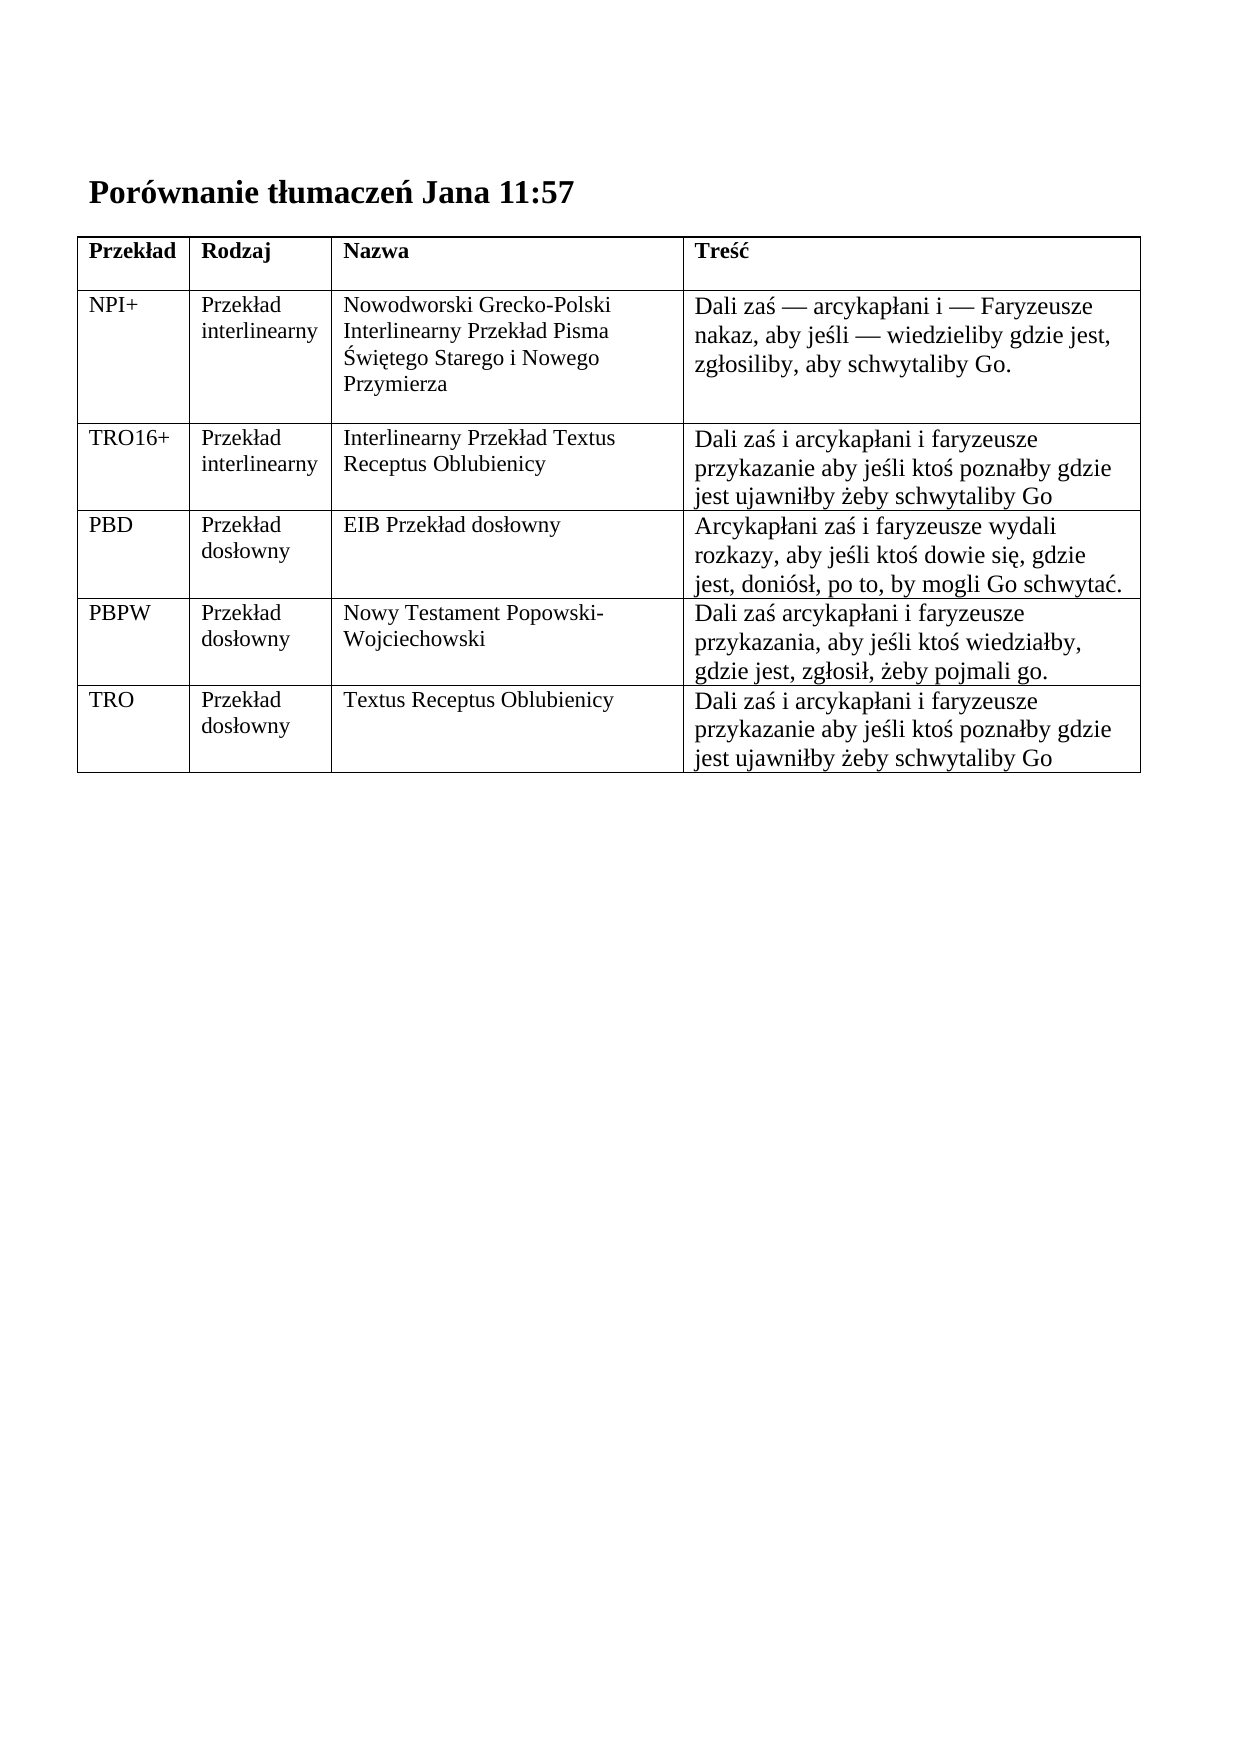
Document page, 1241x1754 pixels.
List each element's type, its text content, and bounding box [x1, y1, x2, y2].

table_cell NPI+ [78, 291, 189, 423]
table_cell Nowodworski Grecko-Polski Interlinearny Przekład Pisma Świętego Starego i Nowego Przymierza [332, 291, 683, 423]
table_cell Interlinearny Przekład Textus Receptus Oblubienicy [332, 424, 683, 510]
table_cell Arcykapłani zaś i faryzeusze wydali rozkazy, aby jeśli ktoś dowie się, gdzie jest, doniósł, po to, by mogli Go schwytać. [684, 511, 1140, 597]
table_cell Dali zaś ― arcykapłani i ― Faryzeusze nakaz, aby jeśli ― wiedzieliby gdzie jest, zgłosiliby, aby schwytaliby Go. [684, 291, 1140, 423]
table_cell TRO16+ [78, 424, 189, 510]
table_header Treść [684, 238, 1140, 290]
table_header Rodzaj [190, 238, 331, 290]
table_cell Przekład dosłowny [190, 686, 331, 772]
table_cell Przekład dosłowny [190, 511, 331, 597]
table_cell PBD [78, 511, 189, 597]
table_header Nazwa [332, 238, 683, 290]
table_header Przekład [78, 238, 189, 290]
table_cell Dali zaś i arcykapłani i faryzeusze przykazanie aby jeśli ktoś poznałby gdzie jest ujawniłby żeby schwytaliby Go [684, 424, 1140, 510]
table_cell Dali zaś i arcykapłani i faryzeusze przykazanie aby jeśli ktoś poznałby gdzie jest ujawniłby żeby schwytaliby Go [684, 686, 1140, 772]
table_cell EIB Przekład dosłowny [332, 511, 683, 597]
table_cell Przekład interlinearny [190, 424, 331, 510]
table_cell PBPW [78, 599, 189, 685]
table_cell Dali zaś arcykapłani i faryzeusze przykazania, aby jeśli ktoś wiedziałby, gdzie jest, zgłosił, żeby pojmali go. [684, 599, 1140, 685]
table_cell Przekład interlinearny [190, 291, 331, 423]
text Porównanie tłumaczeń Jana 11:57 [88, 173, 1152, 211]
table_cell Textus Receptus Oblubienicy [332, 686, 683, 772]
table_cell TRO [78, 686, 189, 772]
table_cell Nowy Testament Popowski-Wojciechowski [332, 599, 683, 685]
table_cell Przekład dosłowny [190, 599, 331, 685]
